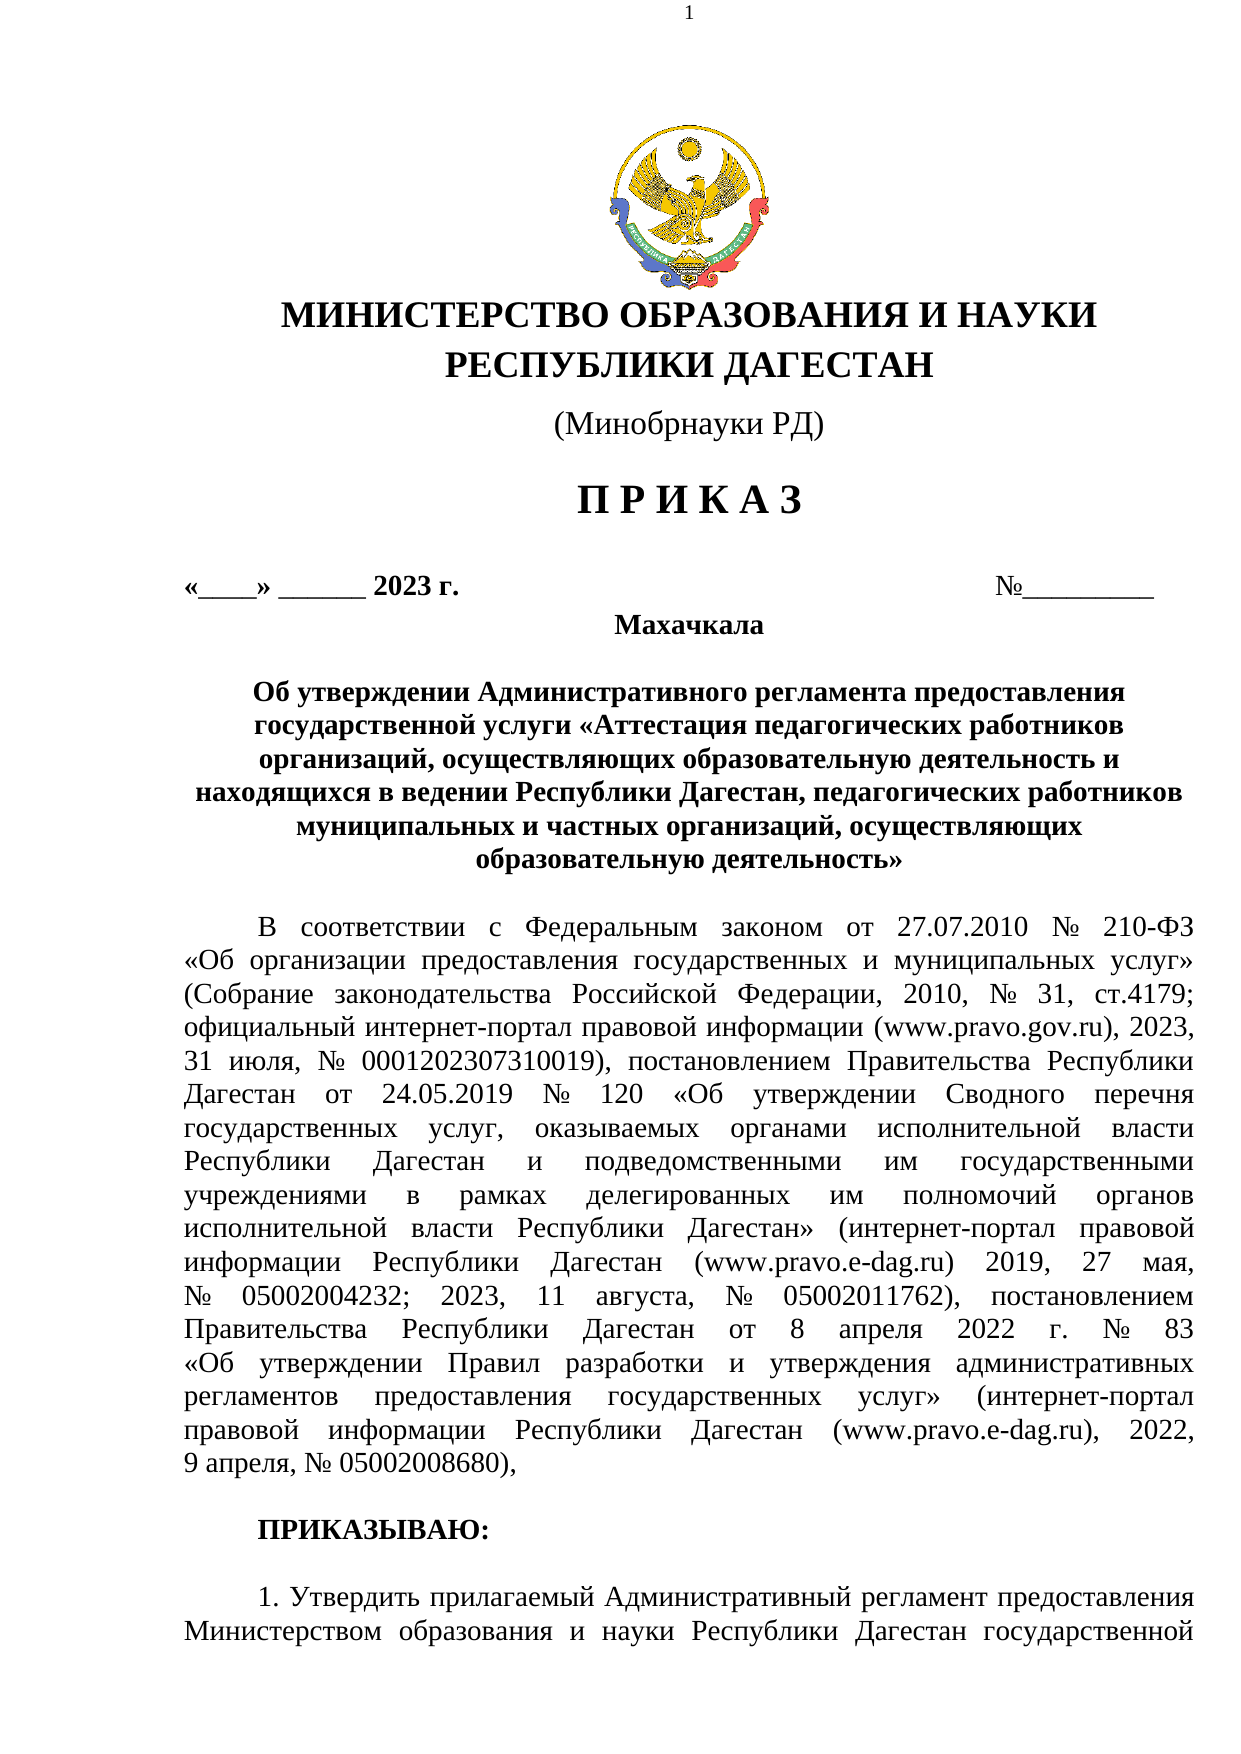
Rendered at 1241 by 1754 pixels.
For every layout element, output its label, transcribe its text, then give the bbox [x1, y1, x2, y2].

picture [609, 125, 769, 290]
subtitle П Р И К А З [183, 475, 1195, 523]
subtitle (Минобрнауки РД) [183, 403, 1195, 441]
text «____» ______ 2023 г. №_________ [183, 568, 1195, 602]
text Махачкала [183, 607, 1195, 640]
text РЕСПУБЛИКИ ДАГЕСТАН [183, 342, 1195, 386]
text МИНИСТЕРСТВО ОБРАЗОВАНИЯ И НАУКИ [183, 293, 1195, 336]
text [183, 1579, 1195, 1647]
text Об утверждении Административного регламента предоставления государственной услуги «Аттестация педагогических работников организаций, осуществляющих образовательную деятельность и находящихся в ведении Республики Дагестан, педагогических работников муниципальных и частных организаций, осуществляющих образовательную деятельность» [183, 674, 1195, 875]
text В соответствии с Федеральным законом от 27.07.2010 № 210-ФЗ «Об организации предоставления государственных и муниципальных услуг» (Собрание законодательства Российской Федерации, 2010, № 31, ст.4179; официальный интернет-портал правовой информации (www.pravo.gov.ru), 2023, 31 июля, № 0001202307310019), постановлением Правительства Республики Дагестан от 24.05.2019 № 120 «Об утверждении Сводного перечня государственных услуг, оказываемых органами исполнительной власти Республики Дагестан и подведомственными им государственными учреждениями в рамках делегированных им полномочий органов исполнительной власти Республики Дагестан» (интернет-портал правовой информации Республики Дагестан (www.pravo.e-dag.ru) 2019, 27 мая, № 05002004232; 2023, 11 августа, № 05002011762), постановлением Правительства Республики Дагестан от 8 апреля 2022 г. № 83 «Об утверждении Правил разработки и утверждения административных регламентов предоставления государственных услуг» (интернет-портал правовой информации Республики Дагестан (www.pravo.e-dag.ru), 2022, 9 апреля, № 05002008680), [183, 909, 1195, 1479]
text ПРИКАЗЫВАЮ: [183, 1512, 1195, 1546]
